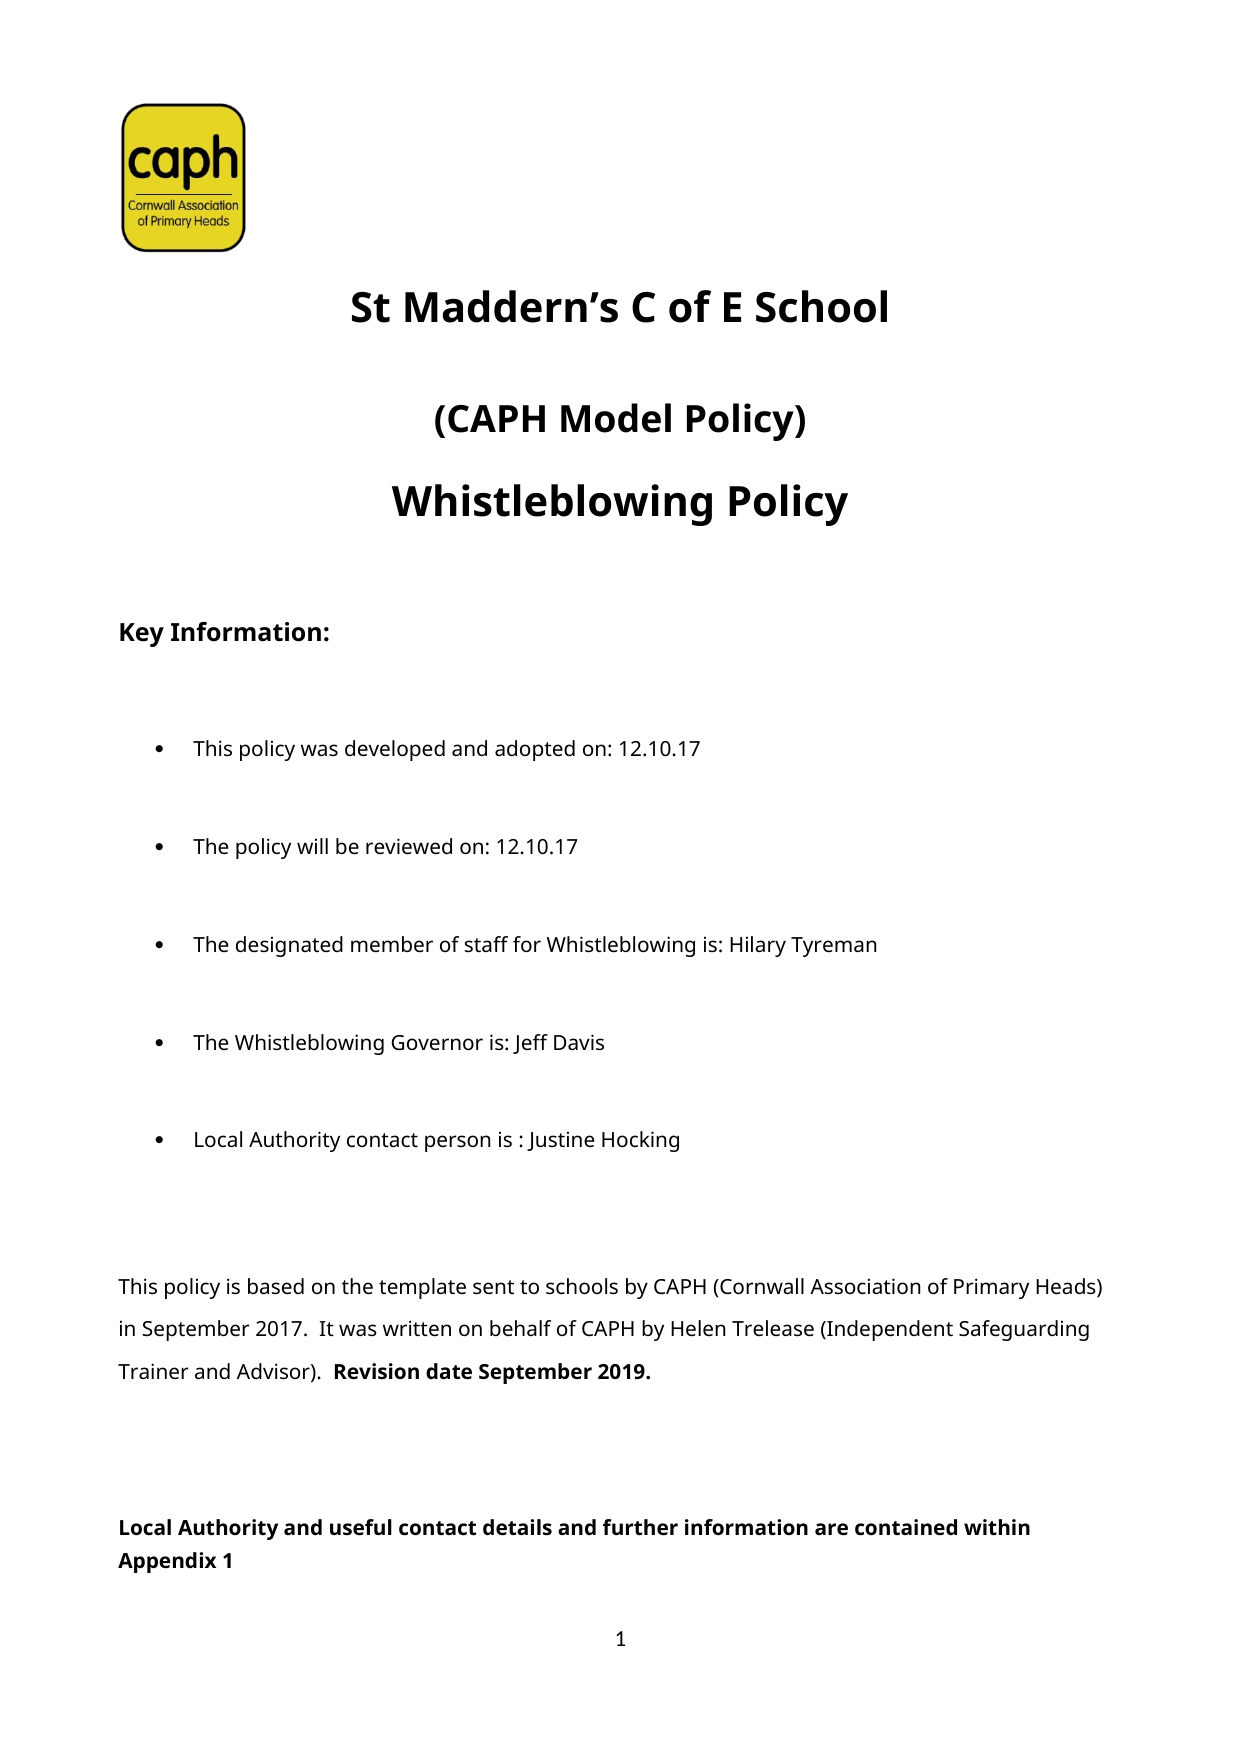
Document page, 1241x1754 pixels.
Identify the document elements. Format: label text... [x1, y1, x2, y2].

text St Maddern’s C of E School [118, 278, 1122, 367]
text (CAPH Model Policy) [118, 392, 1122, 443]
picture [118, 101, 248, 254]
text This policy is based on the template sent to schools by CAPH (Cornwall Association of Primary Heads) in September 2017. It was written on behalf of CAPH by Helen Trelease (Independent Safeguarding Trainer and Advisor). Revision date September 2019. [118, 1272, 1122, 1385]
list The Whistleblowing Governor is: Jeff Davis [156, 1028, 1122, 1056]
text Whistleblowing Policy [118, 472, 1122, 528]
text Local Authority and useful contact details and further information are contained within Appendix 1 [118, 1513, 1122, 1574]
text Key Information: [118, 614, 1122, 648]
list This policy was developed and adopted on: 12.10.17 [156, 734, 1122, 763]
list Local Authority contact person is : Justine Hocking [156, 1126, 1122, 1154]
list The policy will be reviewed on: 12.10.17 [156, 832, 1122, 861]
list The designated member of staff for Whistleblowing is: Hilary Tyreman [156, 930, 1122, 958]
